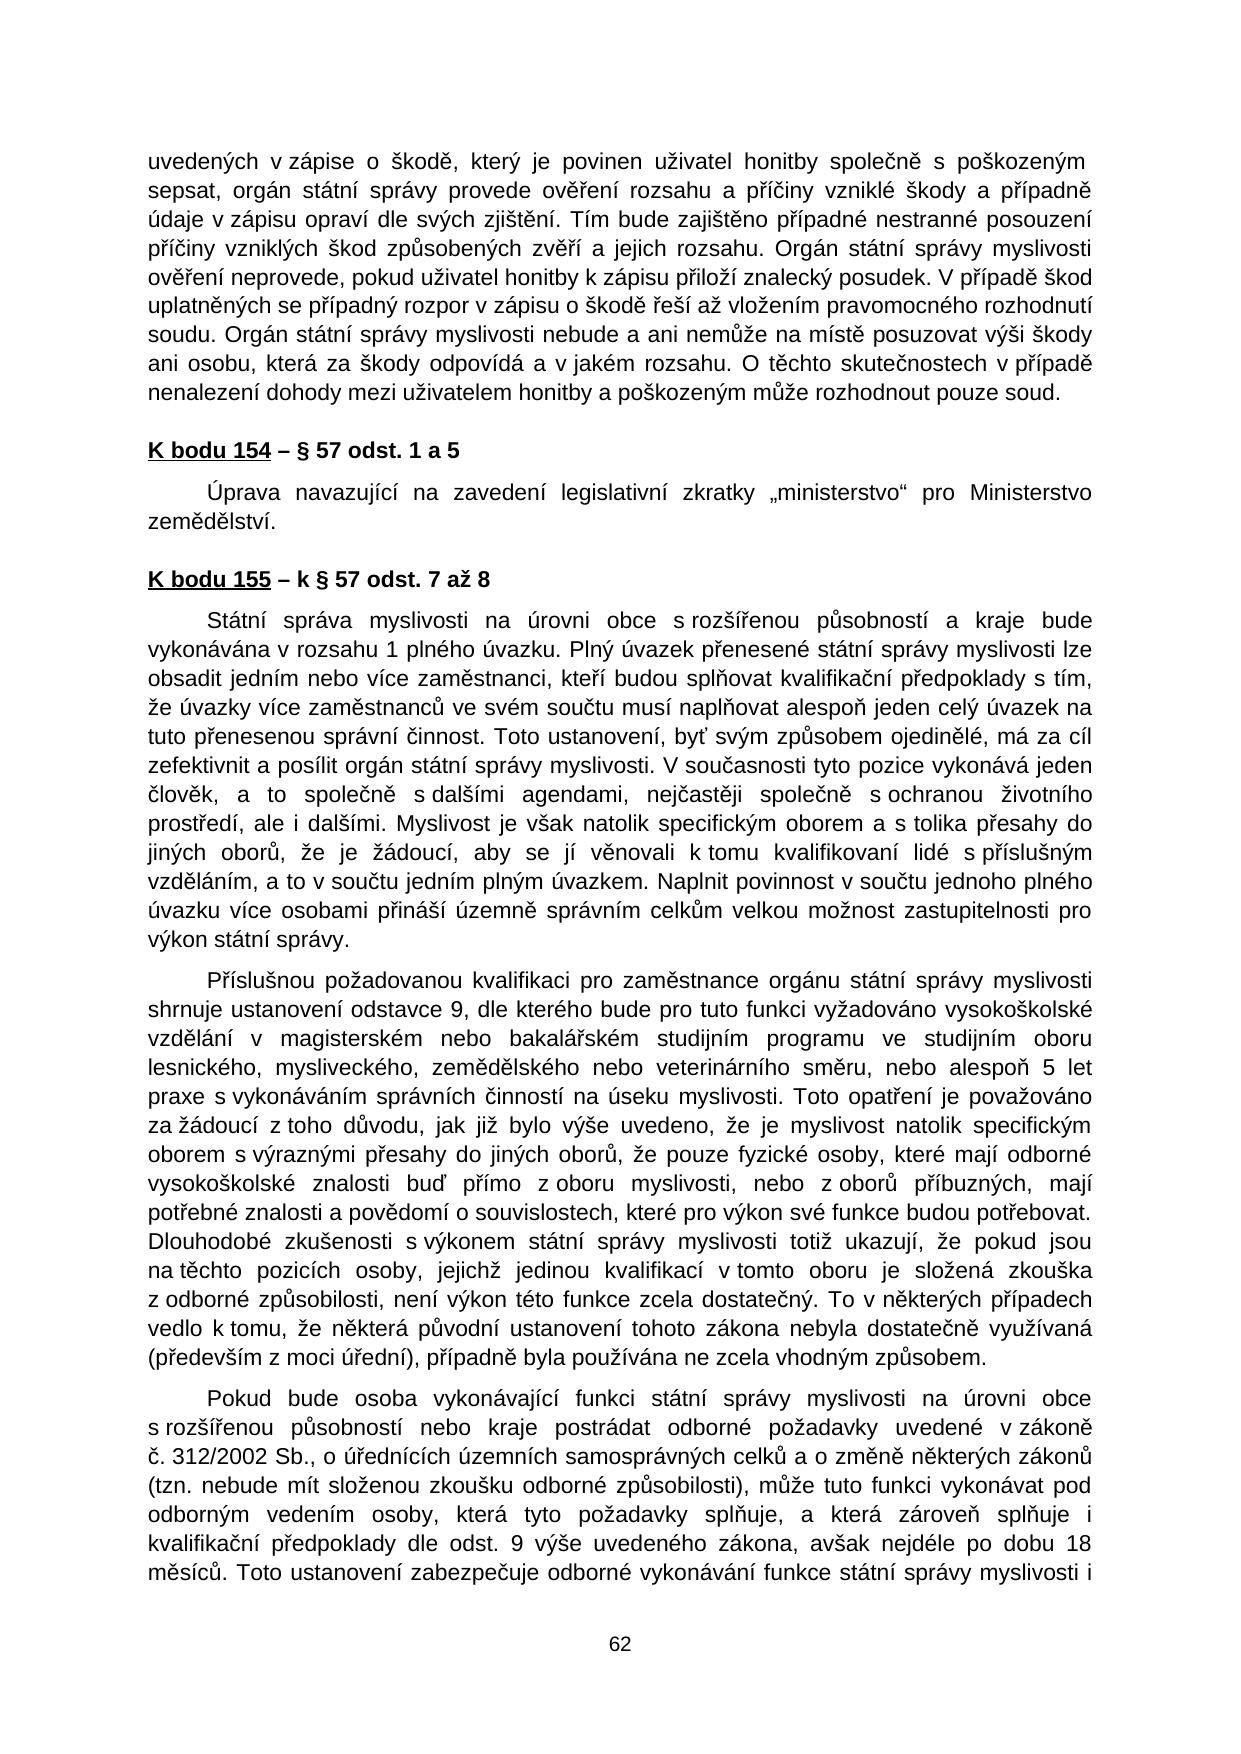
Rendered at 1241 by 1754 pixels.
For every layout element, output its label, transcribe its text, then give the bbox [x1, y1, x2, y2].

text Úprava navazující na zavedení legislativní zkratky „ministerstvo“ pro Ministerstvo zemědělství. [148, 479, 1093, 534]
text K bodu 155 – k § 57 odst. 7 až 8 [148, 566, 1093, 592]
text Státní správa myslivosti na úrovni obce s rozšířenou působností a kraje bude vykonávána v rozsahu 1 plného úvazku. Plný úvazek přenesené státní správy myslivosti lze obsadit jedním nebo více zaměstnanci, kteří budou splňovat kvalifikační předpoklady s tím, že úvazky více zaměstnanců ve svém součtu musí naplňovat alespoň jeden celý úvazek na tuto přenesenou správní činnost. Toto ustanovení, byť svým způsobem ojedinělé, má za cíl zefektivnit a posílit orgán státní správy myslivosti. V současnosti tyto pozice vykonává jeden člověk, a to společně s dalšími agendami, nejčastěji společně s ochranou životního prostředí, ale i dalšími. Myslivost je však natolik specifickým oborem a s tolika přesahy do jiných oborů, že je žádoucí, aby se jí věnovali k tomu kvalifikovaní lidé s příslušným vzděláním, a to v součtu jedním plným úvazkem. Naplnit povinnost v součtu jednoho plného úvazku více osobami přináší územně správním celkům velkou možnost zastupitelnosti pro výkon státní správy. [148, 607, 1093, 952]
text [148, 1385, 1093, 1585]
text Příslušnou požadovanou kvalifikaci pro zaměstnance orgánu státní správy myslivosti shrnuje ustanovení odstavce 9, dle kterého bude pro tuto funkci vyžadováno vysokoškolské vzdělání v magisterském nebo bakalářském studijním programu ve studijním oboru lesnického, mysliveckého, zemědělského nebo veterinárního směru, nebo alespoň 5 let praxe s vykonáváním správních činností na úseku myslivosti. Toto opatření je považováno za žádoucí z toho důvodu, jak již bylo výše uvedeno, že je myslivost natolik specifickým oborem s výraznými přesahy do jiných oborů, že pouze fyzické osoby, které mají odborné vysokoškolské znalosti buď přímo z oboru myslivosti, nebo z oborů příbuzných, mají potřebné znalosti a povědomí o souvislostech, které pro výkon své funkce budou potřebovat. Dlouhodobé zkušenosti s výkonem státní správy myslivosti totiž ukazují, že pokud jsou na těchto pozicích osoby, jejichž jedinou kvalifikací v tomto oboru je složená zkouška z odborné způsobilosti, není výkon této funkce zcela dostatečný. To v některých případech vedlo k tomu, že některá původní ustanovení tohoto zákona nebyla dostatečně využívaná (především z moci úřední), případně byla používána ne zcela vhodným způsobem. [148, 967, 1093, 1370]
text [148, 148, 1093, 406]
text K bodu 154 – § 57 odst. 1 a 5 [148, 437, 1093, 463]
